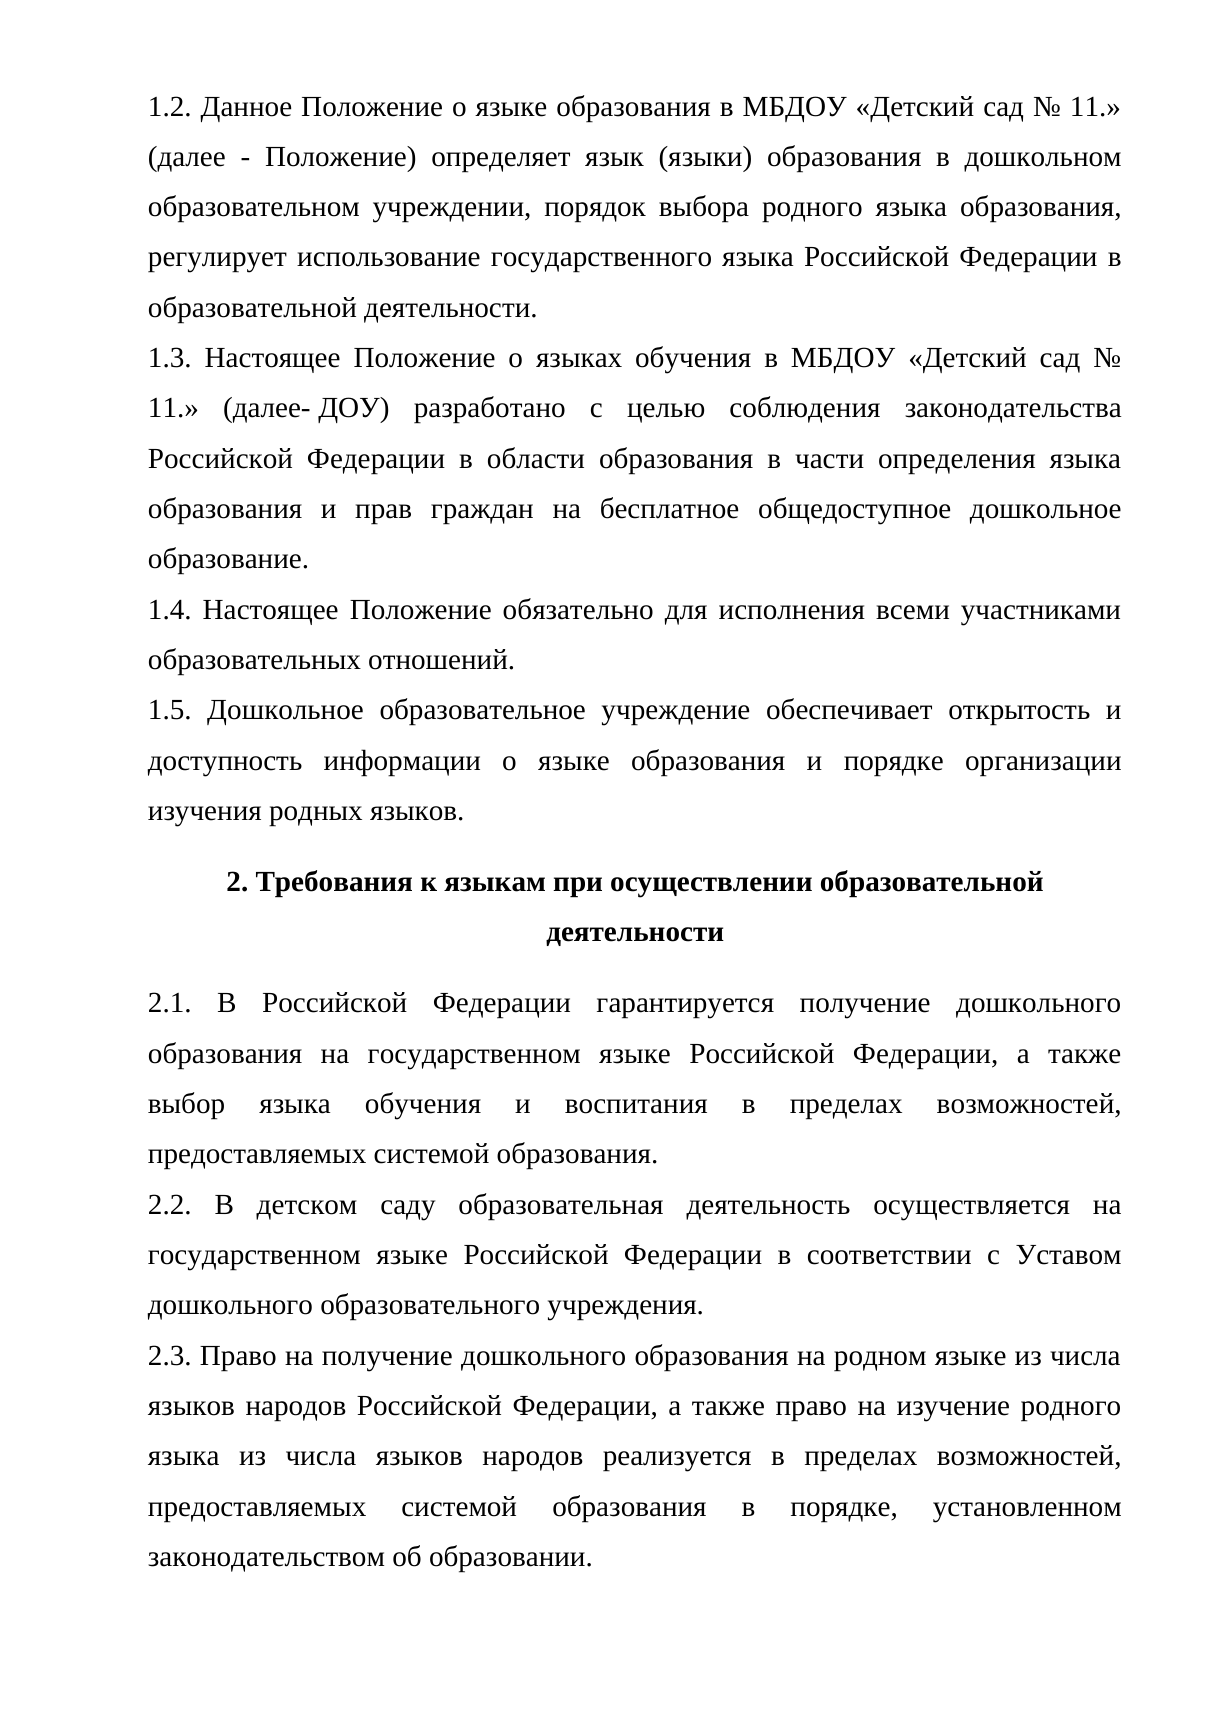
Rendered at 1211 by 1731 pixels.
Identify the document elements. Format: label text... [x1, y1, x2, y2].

text 2.3. Право на получение дошкольного образования на родном языке из числа языков народов Российской Федерации, а также право на изучение родного языка из числа языков народов реализуется в пределах возможностей, предоставляемых системой образования в порядке, установленном законодательством об образовании. [148, 1338, 1122, 1573]
text 1.2. Данное Положение о языке образования в МБДОУ «Детский сад № 11.» (далее - Положение) определяет язык (языки) образования в дошкольном образовательном учреждении, порядок выбора родного языка образования, регулирует использование государственного языка Российской Федерации в образовательной деятельности. [148, 89, 1122, 323]
text 1.3. Настоящее Положение о языках обучения в МБДОУ «Детский сад № 11.» (далее- ДОУ) разработано с целью соблюдения законодательства Российской Федерации в области образования в части определения языка образования и прав граждан на бесплатное общедоступное дошкольное образование. [148, 340, 1122, 575]
text 1.5. Дошкольное образовательное учреждение обеспечивает открытость и доступность информации о языке образования и порядке организации изучения родных языков. [148, 692, 1122, 827]
text 2. Требования к языкам при осуществлении образовательной деятельности [148, 864, 1122, 948]
text 2.2. В детском саду образовательная деятельность осуществляется на государственном языке Российской Федерации в соответствии с Уставом дошкольного образовательного учреждения. [148, 1187, 1122, 1321]
text 2.1. В Российской Федерации гарантируется получение дошкольного образования на государственном языке Российской Федерации, а также выбор языка обучения и воспитания в пределах возможностей, предоставляемых системой образования. [148, 986, 1122, 1170]
text 1.4. Настоящее Положение обязательно для исполнения всеми участниками образовательных отношений. [148, 592, 1122, 676]
